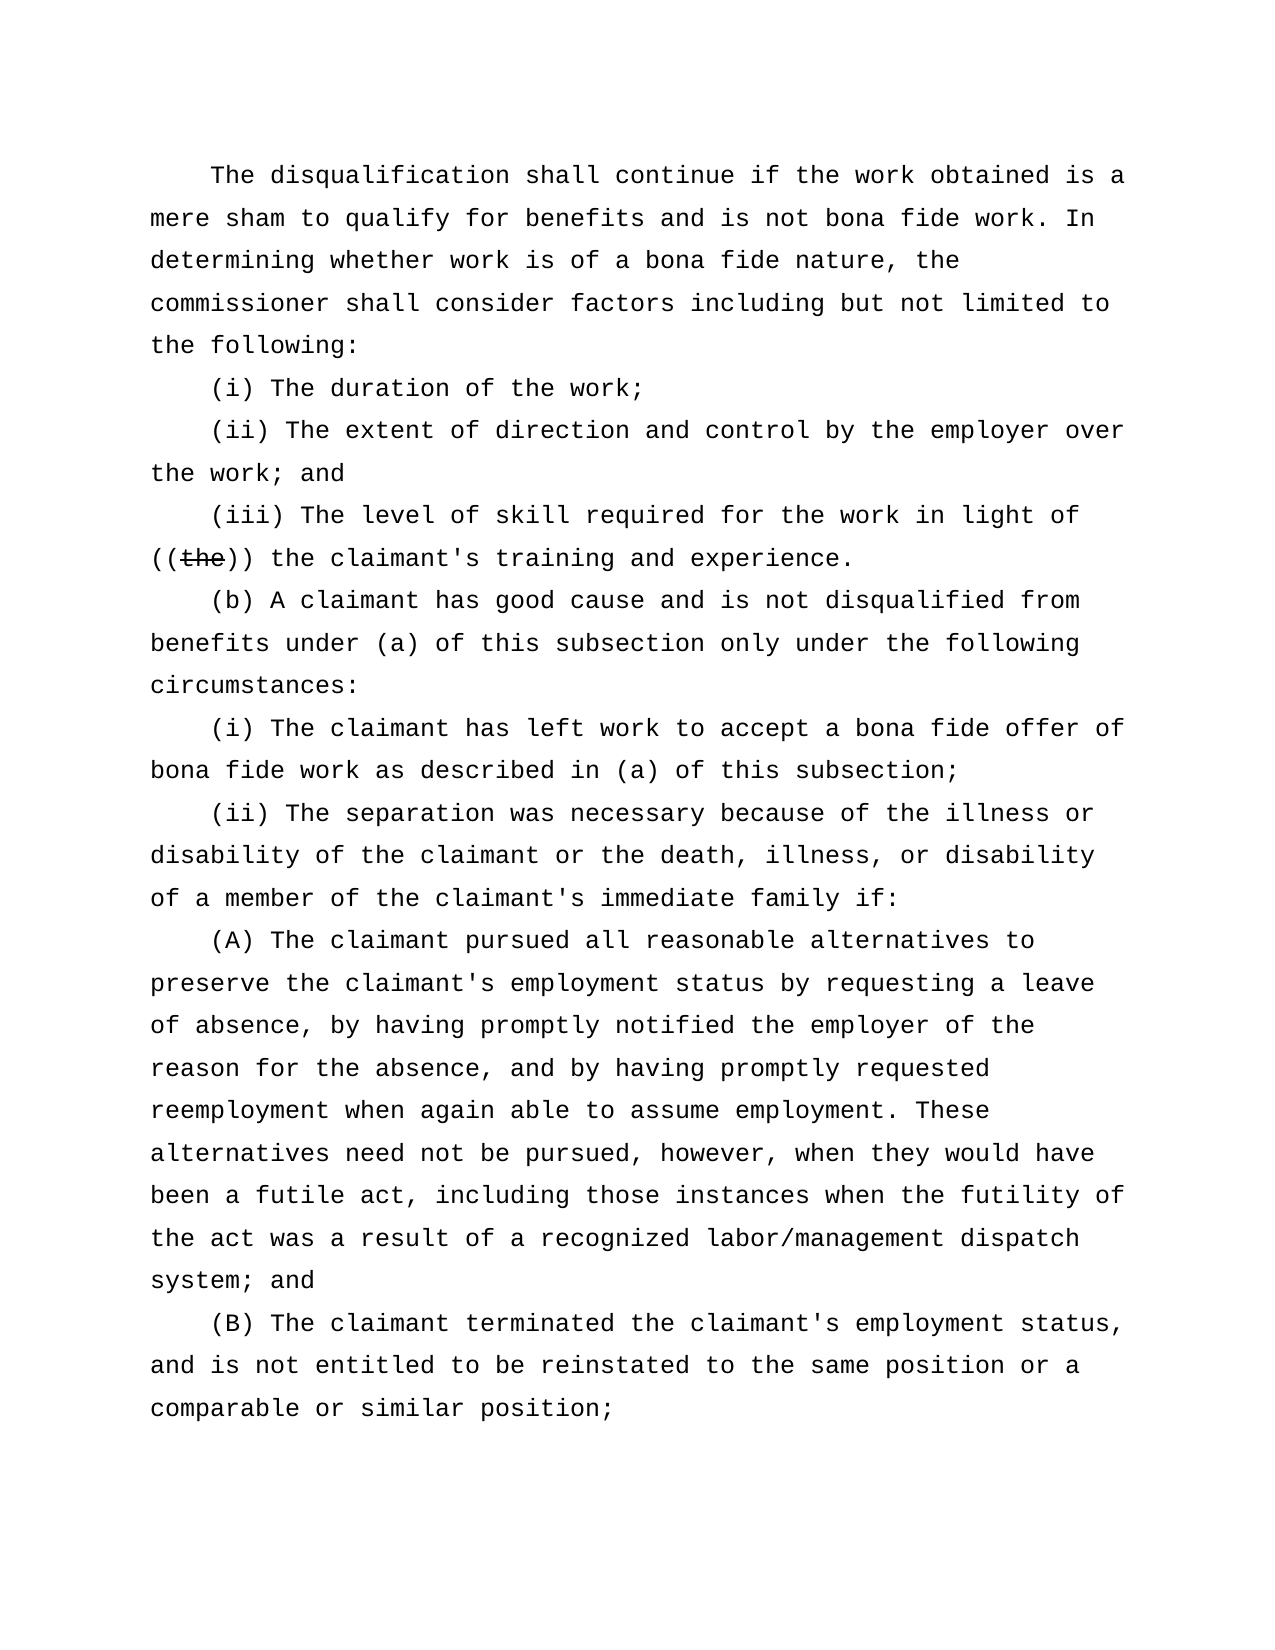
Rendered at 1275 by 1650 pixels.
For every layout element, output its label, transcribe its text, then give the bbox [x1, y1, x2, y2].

text (i) The claimant has left work to accept a bona fide offer of bona fide work as described in (a) of this subsection; [150, 702, 1125, 787]
text The disqualification shall continue if the work obtained is a mere sham to qualify for benefits and is not bona fide work. In determining whether work is of a bona fide nature, the commissioner shall consider factors including but not limited to the following: [150, 150, 1125, 362]
text (b) A claimant has good cause and is not disqualified from benefits under (a) of this subsection only under the following circumstances: [150, 575, 1125, 702]
text (A) The claimant pursued all reasonable alternatives to preserve the claimant's employment status by requesting a leave of absence, by having promptly notified the employer of the reason for the absence, and by having promptly requested reemployment when again able to assume employment. These alternatives need not be pursued, however, when they would have been a futile act, including those instances when the futility of the act was a result of a recognized labor/management dispatch system; and [150, 915, 1125, 1297]
text (iii) The level of skill required for the work in light of ((the)) the claimant's training and experience. [150, 490, 1125, 575]
text (i) The duration of the work; [150, 362, 1125, 405]
text (B) The claimant terminated the claimant's employment status, and is not entitled to be reinstated to the same position or a comparable or similar position; [150, 1297, 1125, 1425]
text (ii) The separation was necessary because of the illness or disability of the claimant or the death, illness, or disability of a member of the claimant's immediate family if: [150, 787, 1125, 915]
text (ii) The extent of direction and control by the employer over the work; and [150, 405, 1125, 490]
